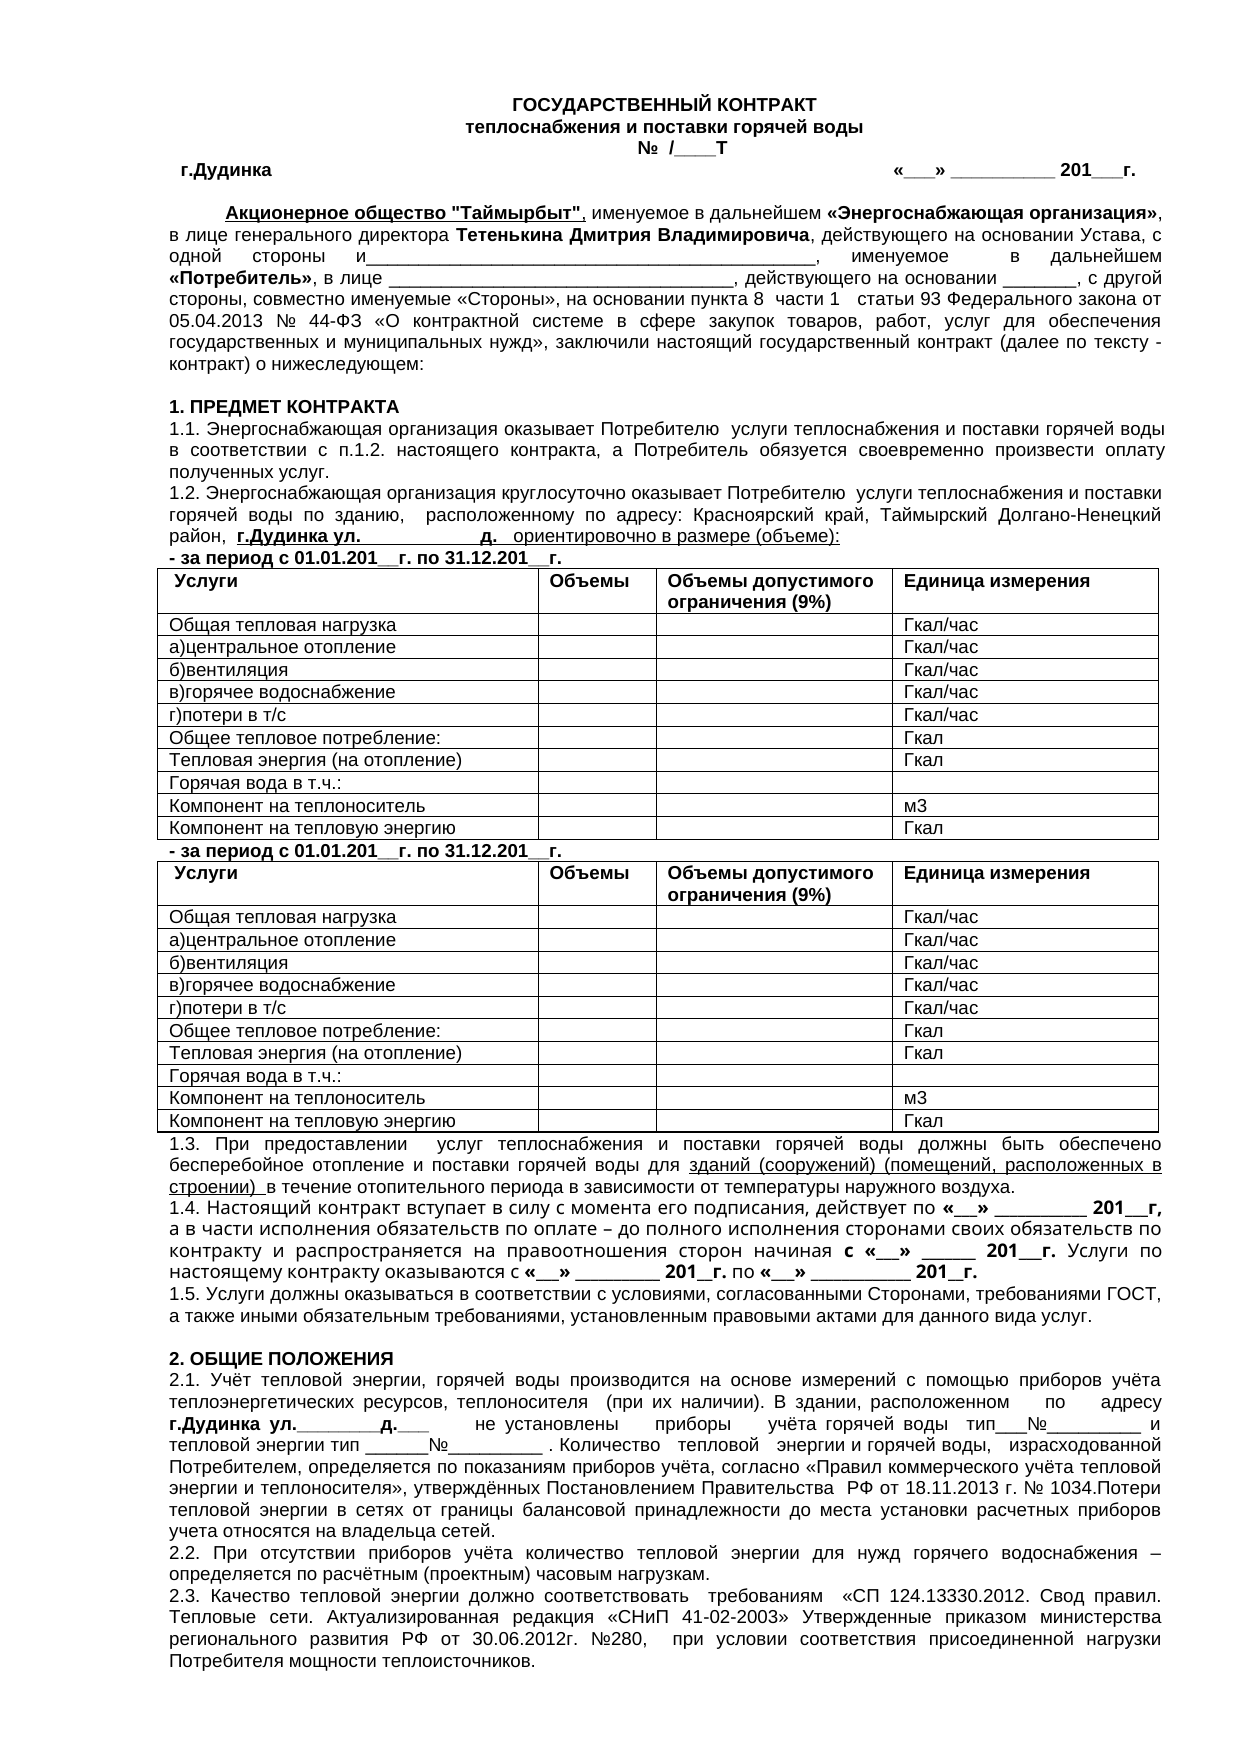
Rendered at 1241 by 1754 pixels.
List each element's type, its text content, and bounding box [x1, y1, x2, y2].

table_cell [657, 794, 892, 816]
table_cell [657, 817, 892, 838]
table_cell [657, 1087, 892, 1109]
table_cell [539, 974, 656, 996]
table_cell Гкал/час [893, 659, 1158, 680]
table_cell [539, 749, 656, 771]
table_cell Общая тепловая нагрузка [158, 614, 538, 635]
table_cell м3 [893, 1087, 1158, 1109]
table_cell [657, 636, 892, 658]
table_cell [539, 1065, 656, 1086]
table_cell Общее тепловое потребление: [158, 727, 538, 748]
table_cell [539, 1019, 656, 1041]
table_header Услуги [158, 569, 538, 612]
table_cell [657, 704, 892, 726]
table_cell г)потери в т/с [158, 704, 538, 726]
table_cell Горячая вода в т.ч.: [158, 1065, 538, 1086]
table_cell [657, 929, 892, 951]
table_cell [657, 906, 892, 928]
table_cell [539, 772, 656, 793]
table_cell [539, 952, 656, 973]
text 2. ОБЩИЕ ПОЛОЖЕНИЯ [169, 1348, 1162, 1369]
table_cell [539, 1087, 656, 1109]
table_cell [539, 929, 656, 951]
table_cell Компонент на теплоноситель [158, 794, 538, 816]
table_header «___» __________ 201___г. [638, 159, 1163, 180]
text № /____Т [169, 137, 1196, 159]
table_cell [657, 772, 892, 793]
table_header Единица измерения [893, 862, 1158, 905]
text 2.3. Качество тепловой энергии должно соответствовать требованиям «СП 124.13330.2012. Свод правил. Тепловые сети. Актуализированная редакция «СНиП 41-02-2003» Утвержденные приказом министерства регионального развития РФ от 30.06.2012г. №280, при условии соответствия присоединенной нагрузки Потребителя мощности теплоисточников. [169, 1585, 1162, 1671]
table_cell [539, 794, 656, 816]
table_header Единица измерения [893, 569, 1158, 612]
text 1. ПРЕДМЕТ КОНТРАКТА [169, 396, 1166, 417]
table_cell Гкал/час [893, 974, 1158, 996]
table_cell [539, 614, 656, 635]
table_cell [539, 1110, 656, 1131]
table_cell Гкал [893, 1042, 1158, 1063]
table_cell Гкал/час [893, 636, 1158, 658]
text теплоснабжения и поставки горячей воды [169, 116, 1160, 137]
table_cell а)центральное отопление [158, 929, 538, 951]
table_cell Гкал/час [893, 929, 1158, 951]
table_header Объемы [539, 569, 656, 612]
text 1.4. Настоящий контракт вступает в силу с момента его подписания, действует по «___» ____________ 201___г, а в части исполнения обязательств по оплате – до полного исполнения сторонами своих обязательств по контракту и распространяется на правоотношения сторон начиная с «___» _______ 201___г. Услуги по настоящему контракту оказываются с «___» ___________ 201__г. по «___» _____________ 201__г. [169, 1197, 1162, 1283]
table_cell [539, 636, 656, 658]
table_cell в)горячее водоснабжение [158, 974, 538, 996]
text 1.1. Энергоснабжающая организация оказывает Потребителю услуги теплоснабжения и поставки горячей воды в соответствии с п.1.2. настоящего контракта, а Потребитель обязуется своевременно произвести оплату полученных услуг. [169, 417, 1166, 482]
table_cell Общая тепловая нагрузка [158, 906, 538, 928]
table_cell [539, 817, 656, 838]
table_cell Тепловая энергия (на отопление) [158, 749, 538, 771]
table_cell Горячая вода в т.ч.: [158, 772, 538, 793]
text 1.3. При предоставлении услуг теплоснабжения и поставки горячей воды должны быть обеспечено бесперебойное отопление и поставки горячей воды для зданий (сооружений) (помещений, расположенных в строении) в течение отопительного периода в зависимости от температуры наружного воздуха. [169, 1132, 1162, 1197]
table_cell Компонент на теплоноситель [158, 1087, 538, 1109]
table_cell Гкал [893, 727, 1158, 748]
table_header г.Дудинка [169, 159, 638, 180]
table_cell Гкал/час [893, 681, 1158, 703]
table_cell Гкал/час [893, 952, 1158, 973]
table_cell [539, 659, 656, 680]
table_cell [657, 681, 892, 703]
table_cell [657, 1042, 892, 1063]
table_header Объемы допустимого ограничения (9%) [657, 862, 892, 905]
text 1.5. Услуги должны оказываться в соответствии с условиями, согласованными Сторонами, требованиями ГОСТ, а также иными обязательным требованиями, установленным правовыми актами для данного вида услуг. [169, 1283, 1162, 1326]
table_cell [539, 727, 656, 748]
table_cell Компонент на тепловую энергию [158, 817, 538, 838]
table_cell [657, 659, 892, 680]
text - за период с 01.01.201__г. по 31.12.201__г. [169, 547, 1162, 568]
table_cell [657, 952, 892, 973]
table_cell [893, 1065, 1158, 1086]
table_header Объемы допустимого ограничения (9%) [657, 569, 892, 612]
table_cell Гкал [893, 817, 1158, 838]
text Акционерное общество "Таймырбыт", именуемое в дальнейшем «Энергоснабжающая организация», в лице генерального директора Тетенькина Дмитрия Владимировича, действующего на основании Устава, с одной стороны и___________________________________________, именуемое в дальнейшем «Потребитель», в лице _________________________________, действующего на основании _______, с другой стороны, совместно именуемые «Стороны», на основании пункта 8 части 1 статьи 93 Федерального закона от 05.04.2013 № 44-ФЗ «О контрактной системе в сфере закупок товаров, работ, услуг для обеспечения государственных и муниципальных нужд», заключили настоящий государственный контракт (далее по тексту - контракт) о нижеследующем: [169, 202, 1162, 374]
table_cell в)горячее водоснабжение [158, 681, 538, 703]
text 1.2. Энергоснабжающая организация круглосуточно оказывает Потребителю услуги теплоснабжения и поставки горячей воды по зданию, расположенному по адресу: Красноярский край, Таймырский Долгано-Ненецкий район, г.Дудинка ул. д. ориентировочно в размере (объеме): [169, 482, 1162, 547]
table_cell [657, 1019, 892, 1041]
table_cell [657, 749, 892, 771]
table_cell м3 [893, 794, 1158, 816]
table_cell [893, 772, 1158, 793]
table_header Объемы [539, 862, 656, 905]
table_cell Общее тепловое потребление: [158, 1019, 538, 1041]
table_cell б)вентиляция [158, 952, 538, 973]
table_cell [539, 681, 656, 703]
table_cell [539, 997, 656, 1018]
table_cell Гкал/час [893, 614, 1158, 635]
table_cell Гкал/час [893, 997, 1158, 1018]
table_cell Тепловая энергия (на отопление) [158, 1042, 538, 1063]
table_cell [657, 997, 892, 1018]
table_header Услуги [158, 862, 538, 905]
table_cell [539, 704, 656, 726]
table_cell а)центральное отопление [158, 636, 538, 658]
table_cell Гкал [893, 1110, 1158, 1131]
table_cell [657, 1110, 892, 1131]
table_cell [657, 614, 892, 635]
table_cell Гкал [893, 749, 1158, 771]
table_cell б)вентиляция [158, 659, 538, 680]
text 2.1. Учёт тепловой энергии, горячей воды производится на основе измерений с помощью приборов учёта теплоэнергетических ресурсов, теплоносителя (при их наличии). В здании, расположенном по адресу г.Дудинка ул.________д.___ не установлены приборы учёта горячей воды тип___№_________ и тепловой энергии тип ______№_________ . Количество тепловой энергии и горячей воды, израсходованной Потребителем, определяется по показаниям приборов учёта, согласно «Правил коммерческого учёта тепловой энергии и теплоносителя», утверждённых Постановлением Правительства РФ от 18.11.2013 г. № 1034.Потери тепловой энергии в сетях от границы балансовой принадлежности до места установки расчетных приборов учета относятся на владельца сетей. [169, 1369, 1162, 1542]
table_cell [539, 1042, 656, 1063]
table_cell Гкал/час [893, 906, 1158, 928]
text - за период с 01.01.201__г. по 31.12.201__г. [110, 839, 1162, 861]
table_cell [539, 906, 656, 928]
table_cell г)потери в т/с [158, 997, 538, 1018]
table_cell [657, 974, 892, 996]
text ГОСУДАРСТВЕННЫЙ КОНТРАКТ [169, 94, 1160, 116]
table_cell [657, 727, 892, 748]
table_cell Гкал [893, 1019, 1158, 1041]
text 2.2. При отсутствии приборов учёта количество тепловой энергии для нужд горячего водоснабжения – определяется по расчётным (проектным) часовым нагрузкам. [169, 1542, 1162, 1585]
table_cell Гкал/час [893, 704, 1158, 726]
table_cell Компонент на тепловую энергию [158, 1110, 538, 1131]
table_cell [657, 1065, 892, 1086]
